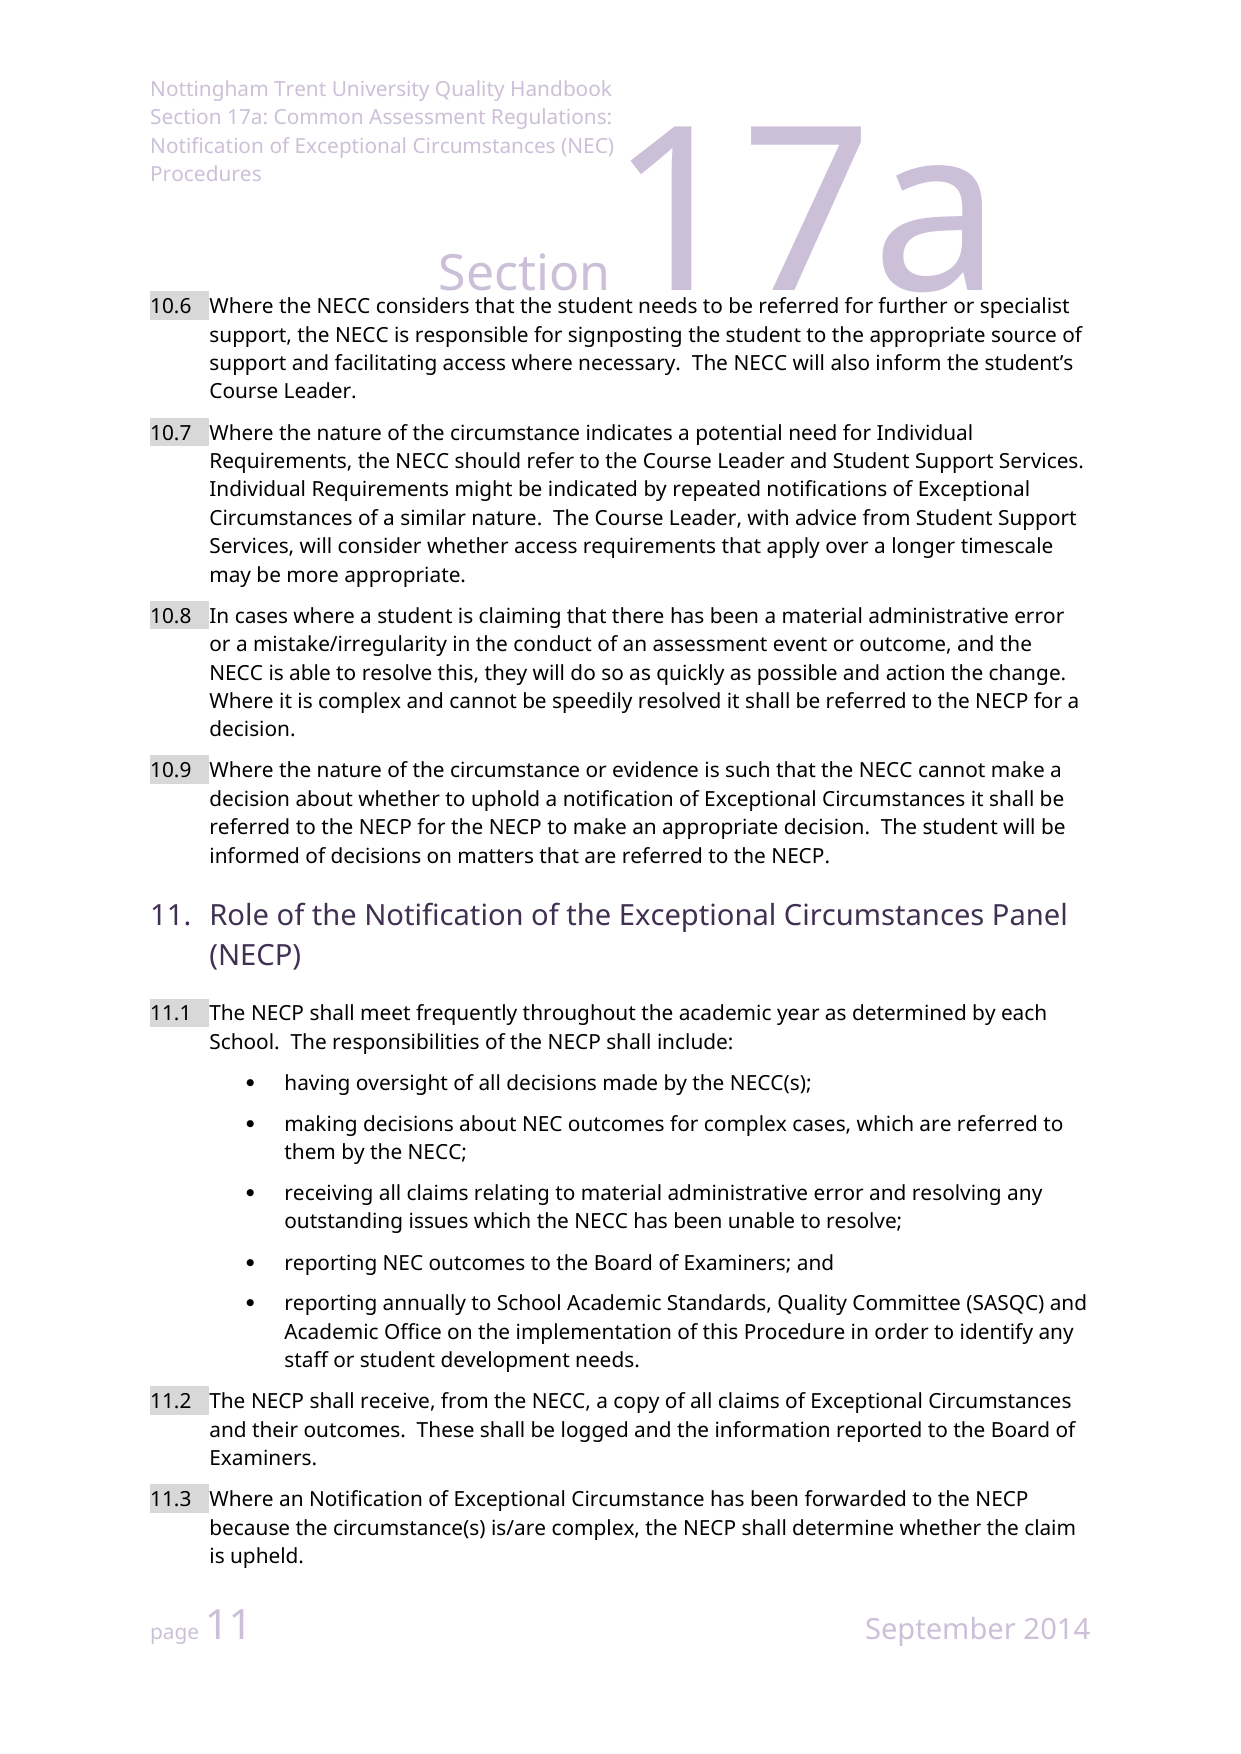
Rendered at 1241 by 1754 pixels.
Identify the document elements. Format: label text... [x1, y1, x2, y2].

list reporting NEC outcomes to the Board of Examiners; and [247, 1248, 1090, 1276]
text The NECP shall receive, from the NECC, a copy of all claims of Exceptional Circumstances and their outcomes. These shall be logged and the information reported to the Board of Examiners. [150, 1386, 1090, 1472]
text Where the nature of the circumstance indicates a potential need for Individual Requirements, the NECC should refer to the Course Leader and Student Support Services. Individual Requirements might be indicated by repeated notifications of Exceptional Circumstances of a similar nature. The Course Leader, with advice from Student Support Services, will consider whether access requirements that apply over a longer timescale may be more appropriate. [150, 418, 1090, 588]
text Where an Notification of Exceptional Circumstance has been forwarded to the NECP because the circumstance(s) is/are complex, the NECP shall determine whether the claim is upheld. [150, 1484, 1090, 1569]
text The NECP shall meet frequently throughout the academic year as determined by each School. The responsibilities of the NECP shall include: [150, 998, 1090, 1055]
list reporting annually to School Academic Standards, Quality Committee (SASQC) and Academic Office on the implementation of this Procedure in order to identify any staff or student development needs. [247, 1288, 1090, 1374]
text Where the NECC considers that the student needs to be referred for further or specialist support, the NECC is responsible for signposting the student to the appropriate source of support and facilitating access where necessary. The NECC will also inform the student’s Course Leader. [150, 291, 1090, 405]
list receiving all claims relating to material administrative error and resolving any outstanding issues which the NECC has been unable to resolve; [247, 1178, 1090, 1235]
text Where the nature of the circumstance or evidence is such that the NECC cannot make a decision about whether to uphold a notification of Exceptional Circumstances it shall be referred to the NECP for the NECP to make an appropriate decision. The student will be informed of decisions on matters that are referred to the NECP. [150, 755, 1090, 869]
text In cases where a student is claiming that there has been a material administrative error or a mistake/irregularity in the conduct of an assessment event or outcome, and the NECC is able to resolve this, they will do so as quickly as possible and action the change. Where it is complex and cannot be speedily resolved it shall be referred to the NECP for a decision. [150, 601, 1090, 743]
list having oversight of all decisions made by the NECC(s); [247, 1068, 1090, 1096]
list making decisions about NEC outcomes for complex cases, which are referred to them by the NECC; [247, 1109, 1090, 1166]
subtitle Role of the Notification of the Exceptional Circumstances Panel (NECP) [150, 894, 1090, 973]
